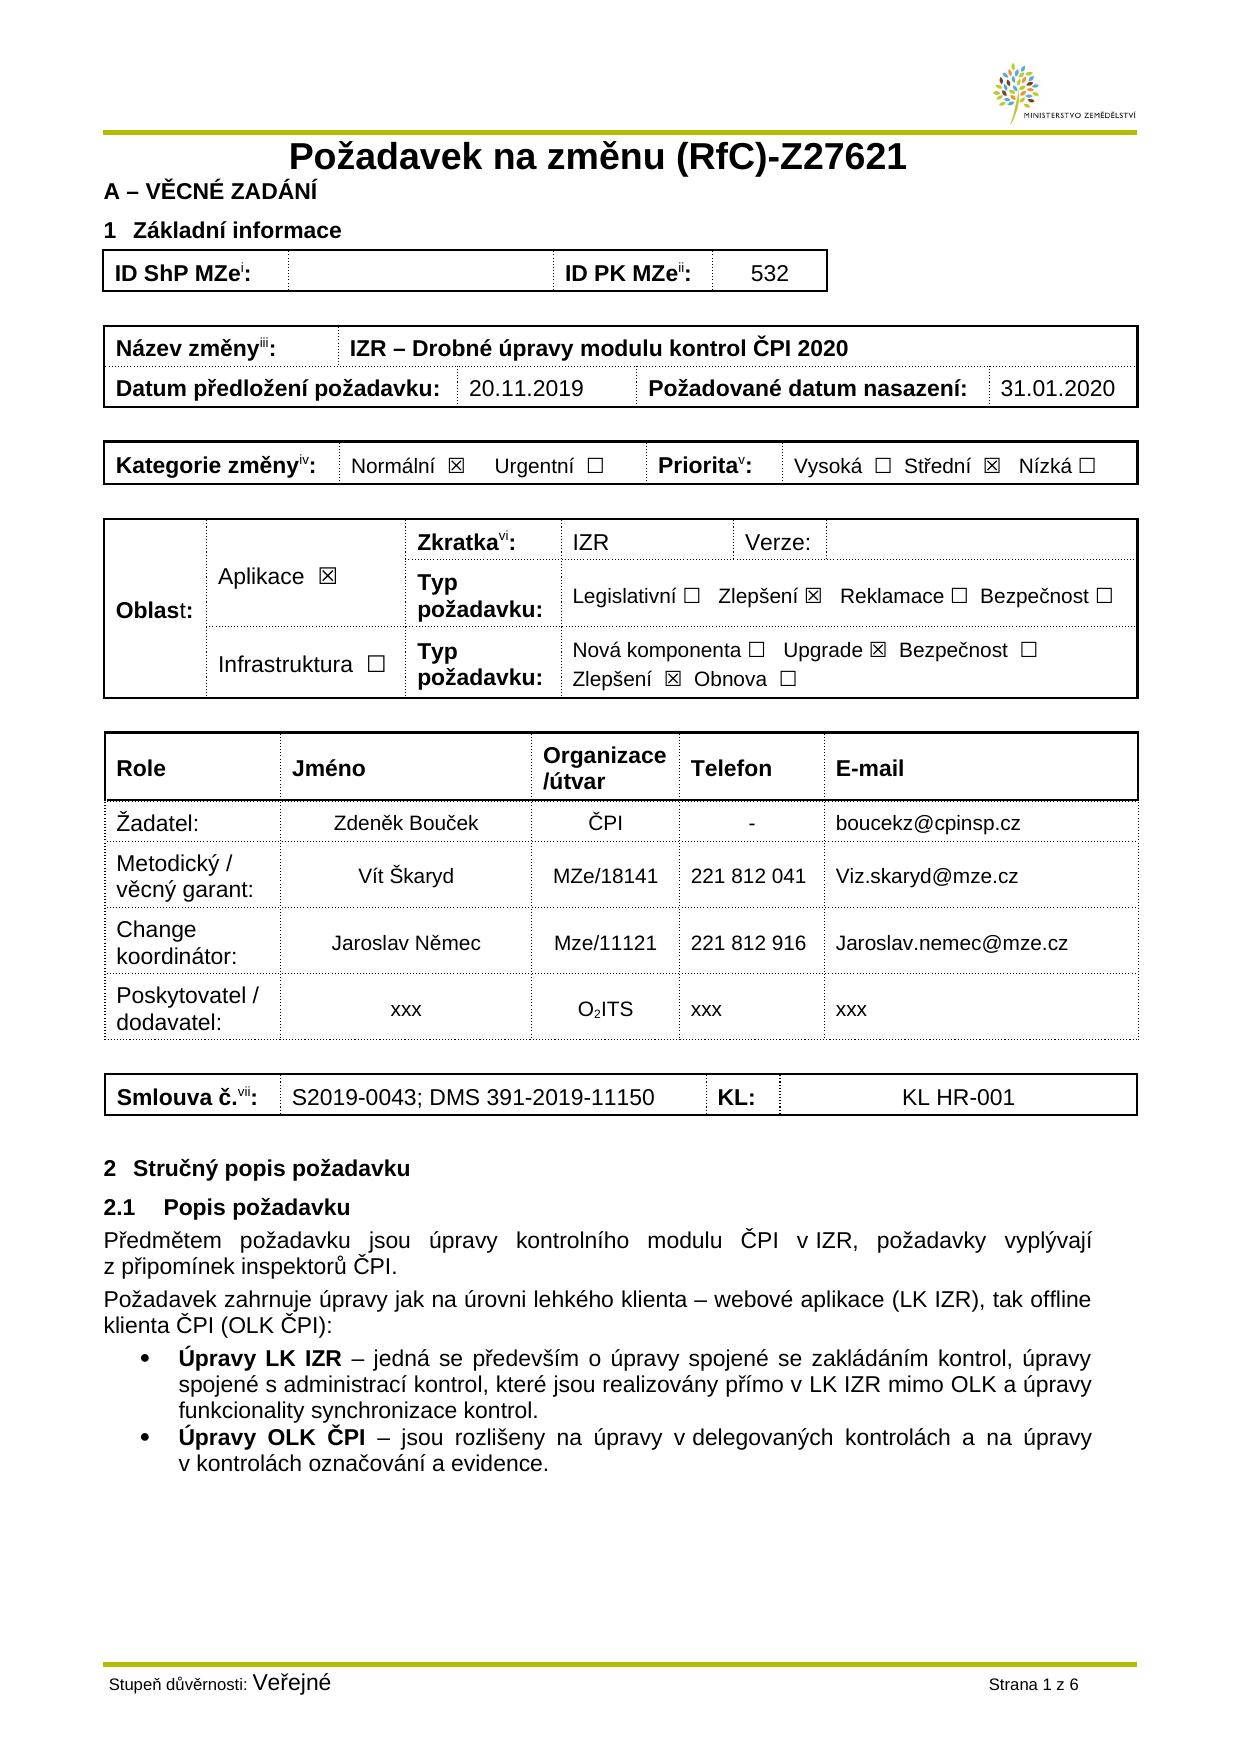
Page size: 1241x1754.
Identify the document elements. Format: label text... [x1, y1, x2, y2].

table_header [289, 251, 553, 290]
table_cell 221 812 041 [679, 841, 824, 907]
table_cell ČPI [532, 801, 679, 841]
text Požadavek na změnu (RfC)-Z27621 [103, 135, 1092, 178]
text a – věcné zadání [103, 178, 1092, 204]
table_cell Viz.skaryd@mze.cz [824, 841, 1138, 907]
table_header Zkratka: [406, 520, 561, 559]
table_cell Vít Škaryd [281, 841, 532, 907]
table_cell Infrastruktura ☐ [207, 626, 406, 697]
table_header Oblast: [105, 520, 207, 697]
table_cell xxx [281, 973, 532, 1039]
table_header 532 [713, 251, 826, 290]
table_cell MZe/18141 [532, 841, 679, 907]
table_cell 20.11.2019 [458, 366, 637, 406]
table_header ID PK MZe: [554, 251, 713, 290]
subtitle Základní informace [103, 217, 1092, 243]
table_cell Jaroslav Němec [281, 907, 532, 973]
table_header Kategorie změny: [105, 443, 339, 483]
table_cell O2ITS [532, 973, 679, 1039]
table_cell 31.01.2020 [989, 366, 1136, 406]
table_cell Jaroslav.nemec@mze.cz [824, 907, 1138, 973]
table_header IZR – Drobné úpravy modulu kontrol ČPI 2020 [338, 327, 1136, 366]
table_header Priorita: [647, 443, 783, 483]
list Úpravy LK IZR – jedná se především o úpravy spojené se zakládáním kontrol, úpravy spojené s administrací kontrol, které jsou realizovány přímo v LK IZR mimo OLK a úpravy funkcionality synchronizace kontrol. [141, 1345, 1092, 1424]
table_header [827, 520, 1136, 559]
table_header E-mail [824, 734, 1137, 799]
table_cell xxx [679, 973, 824, 1039]
table_cell Žadatel: [105, 801, 281, 841]
table_header Smlouva č.: [106, 1075, 280, 1114]
table_header Telefon [679, 734, 824, 799]
picture [991, 59, 1138, 128]
table_cell Typ požadavku: [406, 559, 561, 626]
table_cell 221 812 916 [679, 907, 824, 973]
table_cell Datum předložení požadavku: [105, 366, 458, 406]
table_cell Poskytovatel / dodavatel: [105, 973, 281, 1039]
table_header KL: [706, 1075, 780, 1114]
table_cell Metodický / věcný garant: [105, 841, 281, 907]
table_cell Požadované datum nasazení: [637, 366, 989, 406]
table_cell Change koordinátor: [105, 907, 281, 973]
table_header ID ShP MZe: [104, 251, 288, 290]
table_header Jméno [281, 734, 532, 799]
text Předmětem požadavku jsou úpravy kontrolního modulu ČPI v IZR, požadavky vyplývají z připomínek inspektorů ČPI. [103, 1227, 1092, 1279]
text Požadavek zahrnuje úpravy jak na úrovni lehkého klienta – webové aplikace (LK IZR), tak offline klienta ČPI (OLK ČPI): [103, 1286, 1092, 1338]
subtitle Stručný popis požadavku [103, 1155, 1092, 1182]
table_header S2019-0043; DMS 391-2019-11150 [280, 1075, 706, 1114]
table_header Název změny: [105, 327, 338, 366]
list Úpravy OLK ČPI – jsou rozlišeny na úpravy v delegovaných kontrolách a na úpravy v kontrolách označování a evidence. [141, 1424, 1092, 1476]
table_header Role [106, 734, 281, 799]
table_cell Typ požadavku: [406, 626, 561, 697]
table_header Normální Urgentní [340, 443, 647, 483]
table_cell Legislativní ☐ Zlepšení ☒ Reklamace ☐ Bezpečnost ☐ [561, 559, 1136, 626]
table_cell Zdeněk Bouček [281, 801, 532, 841]
table_header Organizace /útvar [532, 734, 679, 799]
table_header KL HR-001 [780, 1075, 1136, 1114]
table_header Aplikace ☒ [207, 520, 406, 626]
table_cell boucekz@cpinsp.cz [824, 801, 1138, 841]
table_header Verze: [734, 520, 827, 559]
table_cell Mze/11121 [532, 907, 679, 973]
table_cell Nová komponenta ☐ Upgrade ☒ Bezpečnost ☐ Zlepšení ☒ Obnova ☐ [561, 626, 1136, 697]
table_cell xxx [824, 973, 1138, 1039]
table_cell - [679, 801, 824, 841]
subtitle Popis požadavku [103, 1194, 1092, 1221]
table_header IZR [561, 520, 733, 559]
table_header Vysoká Střední Nízká [783, 443, 1136, 483]
